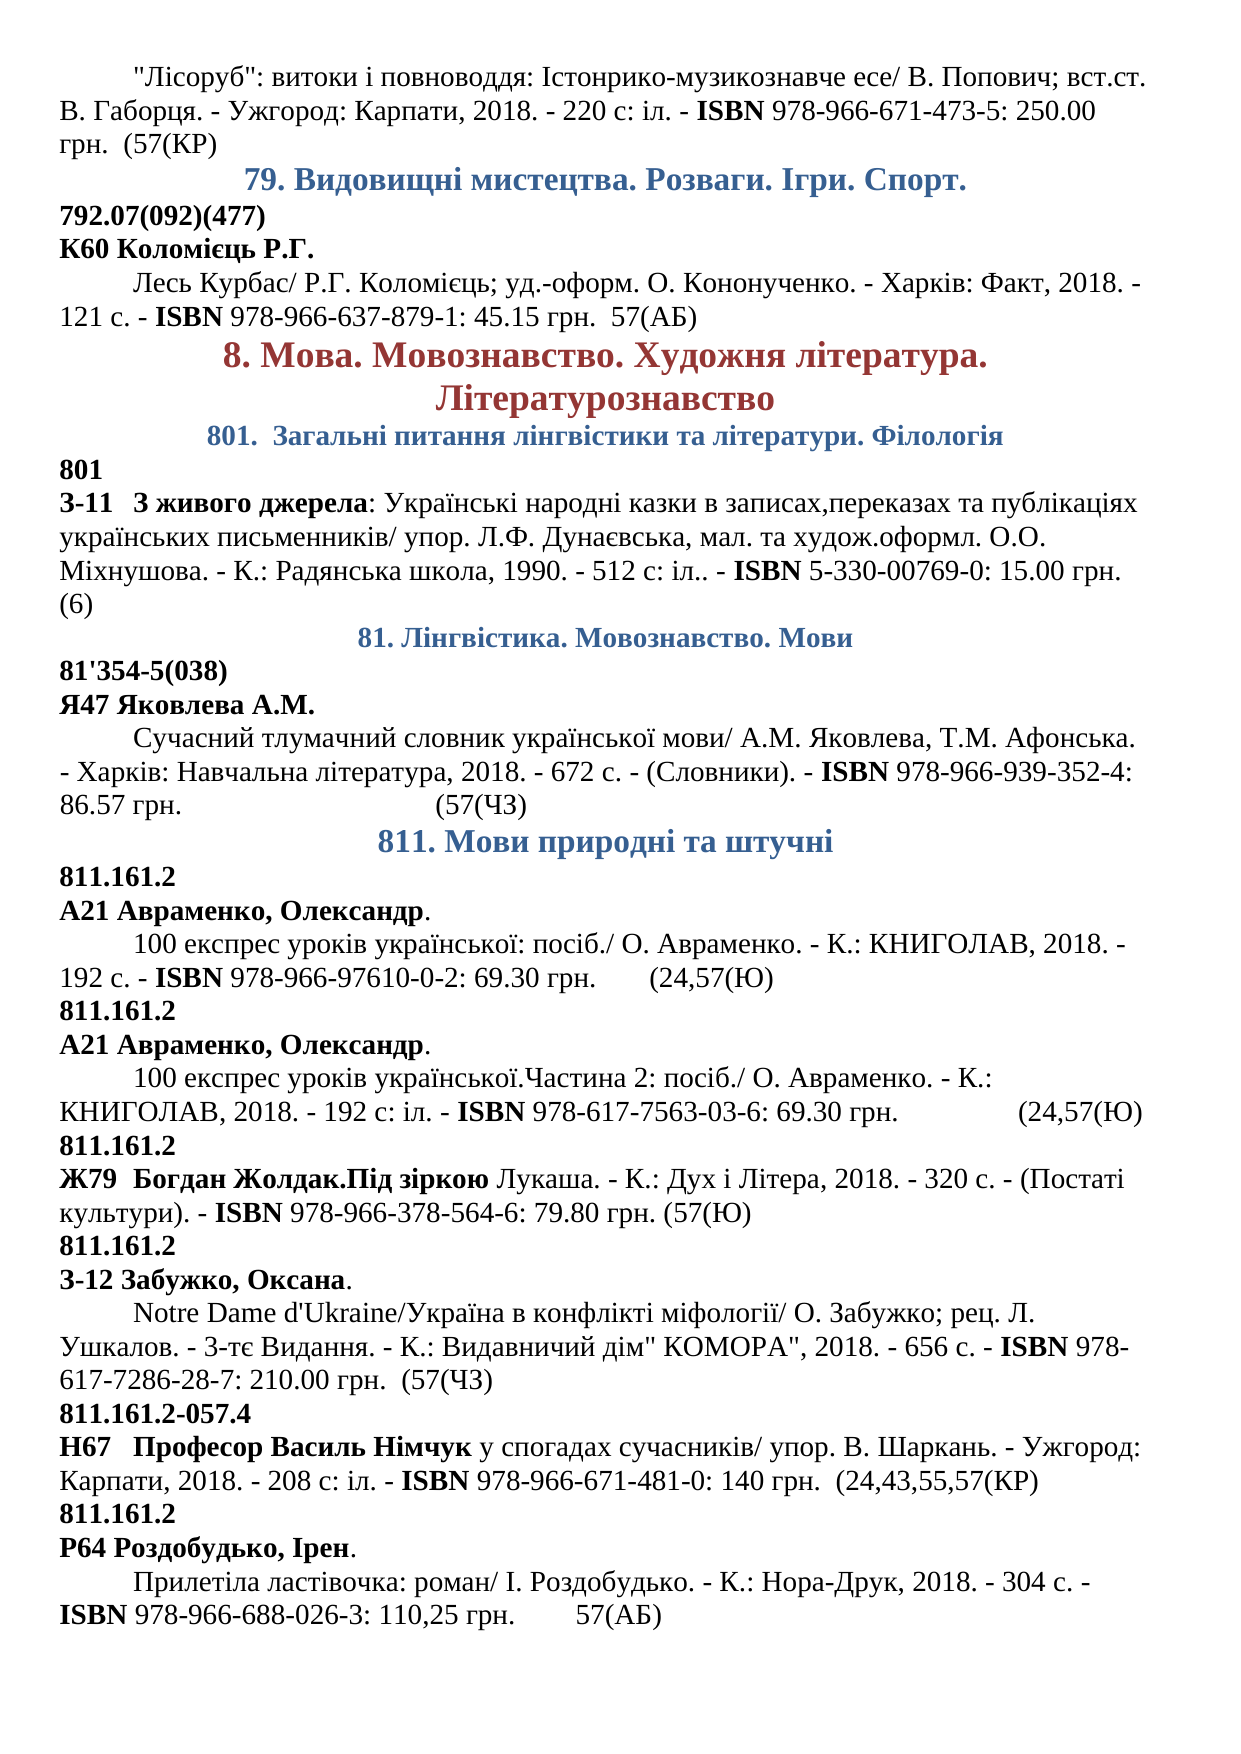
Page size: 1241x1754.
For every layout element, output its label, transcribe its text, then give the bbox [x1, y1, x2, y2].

text 811.161.2 [59, 1228, 1152, 1262]
text 801 [59, 452, 1152, 486]
text К60 Коломієць Р.Г. [59, 232, 1152, 265]
text Сучасний тлумачний словник української мови/ А.М. Яковлева, Т.М. Афонська. - Харків: Навчальна література, 2018. - 672 с. - (Словники). - ISBN 978-966-939-352-4: 86.57 грн. (57(ЧЗ) [59, 720, 1152, 821]
text Лесь Курбас/ Р.Г. Коломієць; уд.-оформ. О. Кононученко. - Харків: Факт, 2018. - 121 с. - ISBN 978-966-637-879-1: 45.15 грн. 57(АБ) [59, 265, 1152, 332]
text 811.161.2 [59, 993, 1152, 1027]
text Н67 Професор Василь Німчук у спогадах сучасників/ упор. В. Шаркань. - Ужгород: Карпати, 2018. - 208 с: іл. - ISBN 978-966-671-481-0: 140 грн. (24,43,55,57(КР) [59, 1429, 1152, 1497]
text 81'354-5(038) [59, 653, 1152, 687]
text Ж79 Богдан Жолдак.Під зіркою Лукаша. - К.: Дух і Літера, 2018. - 320 с. - (Постаті культури). - ISBN 978-966-378-564-6: 79.80 грн. (57(Ю) [59, 1161, 1152, 1228]
text 792.07(092)(477) [59, 198, 1152, 232]
text 8. Мова. Мовознавство. Художня література. Літературознавство [59, 332, 1152, 418]
text 811.161.2 [59, 1497, 1152, 1530]
text А21 Авраменко, Олександр. [59, 893, 1152, 926]
text З-11 З живого джерела: Українські народні казки в записах,переказах та публікаціях українських письменників/ упор. Л.Ф. Дунаєвська, мал. та худож.оформл. О.О. Міхнушова. - К.: Радянська школа, 1990. - 512 с: іл.. - ISBN 5-330-00769-0: 15.00 грн. (6) [59, 486, 1152, 620]
text 811.161.2 [59, 859, 1152, 893]
text 100 експрес уроків української.Частина 2: посіб./ О. Авраменко. - К.: КНИГОЛАВ, 2018. - 192 с: іл. - ISBN 978-617-7563-03-6: 69.30 грн. (24,57(Ю) [59, 1061, 1152, 1128]
text Notre Dame d'Ukraine/Україна в конфлікті міфології/ О. Забужко; рец. Л. Ушкалов. - 3-тє Видання. - К.: Видавничий дім" КОМОРА", 2018. - 656 с. - ISBN 978-617-7286-28-7: 210.00 грн. (57(ЧЗ) [59, 1295, 1152, 1396]
text 811. Мови природні та штучні [59, 821, 1152, 859]
text 100 експрес уроків української: посіб./ О. Авраменко. - К.: КНИГОЛАВ, 2018. - 192 с. - ISBN 978-966-97610-0-2: 69.30 грн. (24,57(Ю) [59, 926, 1152, 993]
text 801. Загальні питання лінгвістики та літератури. Філологія [59, 418, 1152, 452]
text 811.161.2-057.4 [59, 1396, 1152, 1429]
text А21 Авраменко, Олександр. [59, 1027, 1152, 1061]
text 811.161.2 [59, 1128, 1152, 1161]
text З-12 Забужко, Оксана. [59, 1262, 1152, 1295]
text "Лісоруб": витоки і повноводдя: Істонрико-музикознавче есе/ В. Попович; вст.ст. В. Габорця. - Ужгород: Карпати, 2018. - 220 с: іл. - ISBN 978-966-671-473-5: 250.00 грн. (57(КР) [59, 59, 1152, 160]
text Р64 Роздобудько, Ірен. [59, 1530, 1152, 1564]
text Прилетіла ластівочка: роман/ І. Роздобудько. - К.: Нора-Друк, 2018. - 304 с. - ISBN 978-966-688-026-3: 110,25 грн. 57(АБ) [59, 1564, 1152, 1631]
text 81. Лінгвістика. Мовознавство. Мови [59, 620, 1152, 653]
text Я47 Яковлева А.М. [59, 687, 1152, 720]
text 79. Видовищні мистецтва. Розваги. Ігри. Спорт. [59, 160, 1152, 198]
